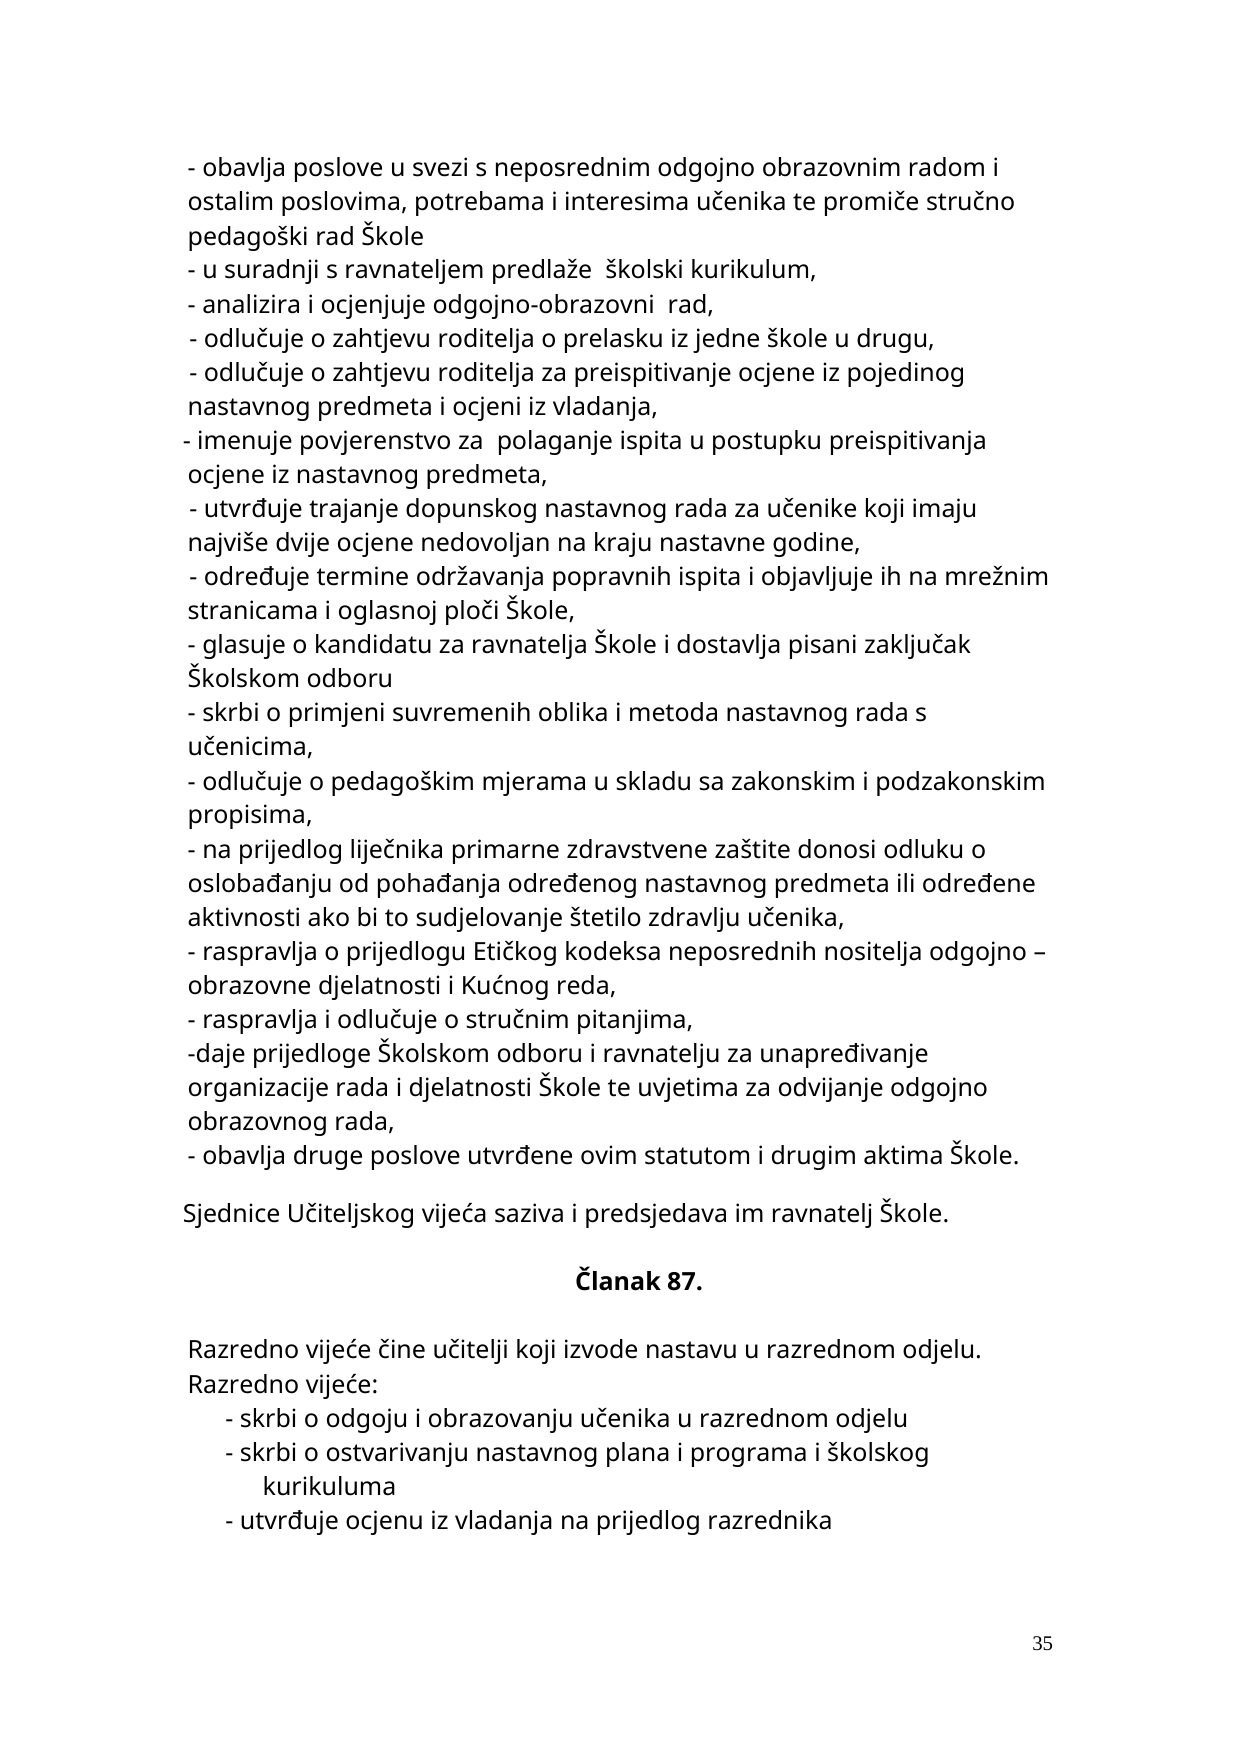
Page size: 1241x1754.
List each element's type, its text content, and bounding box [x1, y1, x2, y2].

text Razredno vijeće čine učitelji koji izvode nastavu u razrednom odjelu. [187, 1332, 1053, 1366]
text - skrbi o odgoju i obrazovanju učenika u razrednom odjelu [225, 1400, 1053, 1434]
text - obavlja druge poslove utvrđene ovim statutom i drugim aktima Škole. [150, 1138, 1053, 1172]
text - u suradnji s ravnateljem predlaže školski kurikulum, [150, 252, 1053, 286]
text Razredno vijeće: [187, 1366, 1053, 1400]
text - obavlja poslove u svezi s neposrednim odgojno obrazovnim radom i ostalim poslovima, potrebama i interesima učenika te promiče stručno pedagoški rad Škole [187, 150, 1053, 252]
text Članak 87. [225, 1264, 1053, 1298]
text - glasuje o kandidatu za ravnatelja Škole i dostavlja pisani zaključak Školskom odboru [150, 627, 1053, 695]
text - skrbi o ostvarivanju nastavnog plana i programa i školskog kurikuluma [225, 1434, 1053, 1502]
text - na prijedlog liječnika primarne zdravstvene zaštite donosi odluku o oslobađanju od pohađanja određenog nastavnog predmeta ili određene aktivnosti ako bi to sudjelovanje štetilo zdravlju učenika, [150, 831, 1053, 933]
text -daje prijedloge Školskom odboru i ravnatelju za unapređivanje organizacije rada i djelatnosti Škole te uvjetima za odvijanje odgojno obrazovnog rada, [150, 1036, 1053, 1138]
text - skrbi o primjeni suvremenih oblika i metoda nastavnog rada s učenicima, [150, 695, 1053, 763]
text - odlučuje o pedagoškim mjerama u skladu sa zakonskim i podzakonskim propisima, [150, 763, 1053, 831]
text - utvrđuje ocjenu iz vladanja na prijedlog razrednika [225, 1502, 1053, 1537]
text - raspravlja o prijedlogu Etičkog kodeksa neposrednih nositelja odgojno – obrazovne djelatnosti i Kućnog reda, [150, 933, 1053, 1002]
text Sjednice Učiteljskog vijeća saziva i predsjedava im ravnatelj Škole. [150, 1196, 1053, 1230]
text - utvrđuje trajanje dopunskog nastavnog rada za učenike koji imaju najviše dvije ocjene nedovoljan na kraju nastavne godine, [150, 491, 1053, 559]
text - raspravlja i odlučuje o stručnim pitanjima, [150, 1002, 1053, 1036]
text - određuje termine održavanja popravnih ispita i objavljuje ih na mrežnim stranicama i oglasnoj ploči Škole, [150, 559, 1053, 627]
text - odlučuje o zahtjevu roditelja za preispitivanje ocjene iz pojedinog nastavnog predmeta i ocjeni iz vladanja, [150, 354, 1053, 422]
text - odlučuje o zahtjevu roditelja o prelasku iz jedne škole u drugu, [150, 320, 1053, 354]
text - imenuje povjerenstvo za polaganje ispita u postupku preispitivanja ocjene iz nastavnog predmeta, [150, 422, 1053, 491]
text - analizira i ocjenjuje odgojno-obrazovni rad, [150, 286, 1053, 320]
